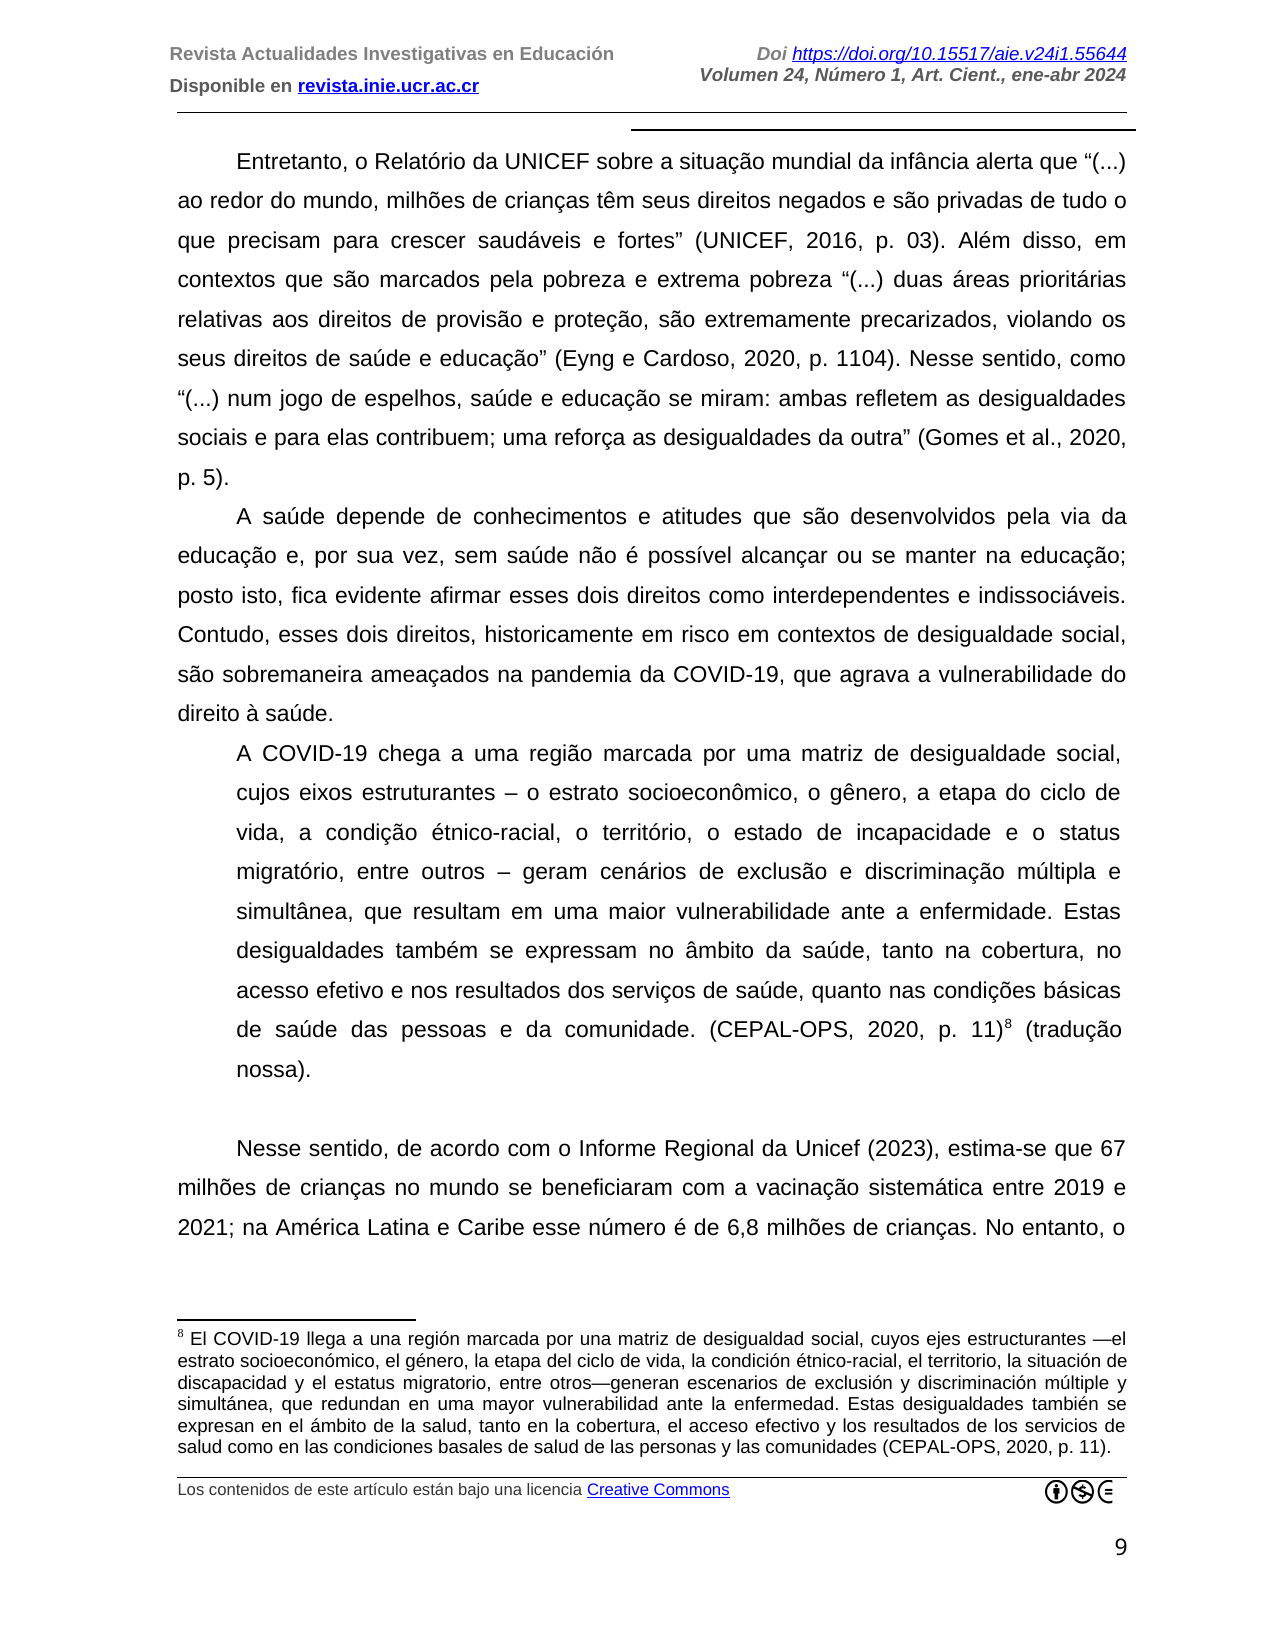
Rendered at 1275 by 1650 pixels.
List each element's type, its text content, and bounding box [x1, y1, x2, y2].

text A saúde depende de conhecimentos e atitudes que são desenvolvidos pela via da educação e, por sua vez, sem saúde não é possível alcançar ou se manter na educação; posto isto, fica evidente afirmar esses dois direitos como interdependentes e indissociáveis. Contudo, esses dois direitos, historicamente em risco em contextos de desigualdade social, são sobremaneira ameaçados na pandemia da COVID-19, que agrava a vulnerabilidade do direito à saúde. [177, 503, 1127, 727]
text A COVID-19 chega a uma região marcada por uma matriz de desigualdade social, cujos eixos estruturantes – o estrato socioeconômico, o gênero, a etapa do ciclo de vida, a condição étnico-racial, o território, o estado de incapacidade e o status migratório, entre outros – geram cenários de exclusão e discriminação múltipla e simultânea, que resultam em uma maior vulnerabilidade ante a enfermidade. Estas desigualdades também se expressam no âmbito da saúde, tanto na cobertura, no acesso efetivo e nos resultados dos serviços de saúde, quanto nas condições básicas de saúde das pessoas e da comunidade. (CEPAL-OPS, 2020, p. 11) (tradução nossa). [236, 740, 1122, 1082]
text Entretanto, o Relatório da UNICEF sobre a situação mundial da infância alerta que “(...) ao redor do mundo, milhões de crianças têm seus direitos negados e são privadas de tudo o que precisam para crescer saudáveis e fortes” (UNICEF, 2016, p. 03). Além disso, em contextos que são marcados pela pobreza e extrema pobreza “(...) duas áreas prioritárias relativas aos direitos de provisão e proteção, são extremamente precarizados, violando os seus direitos de saúde e educação” (Eyng e Cardoso, 2020, p. 1104). Nesse sentido, como “(...) num jogo de espelhos, saúde e educação se miram: ambas refletem as desigualdades sociais e para elas contribuem; uma reforça as desigualdades da outra” (Gomes et al., 2020, p. 5). [177, 148, 1127, 490]
picture [1045, 1480, 1113, 1505]
